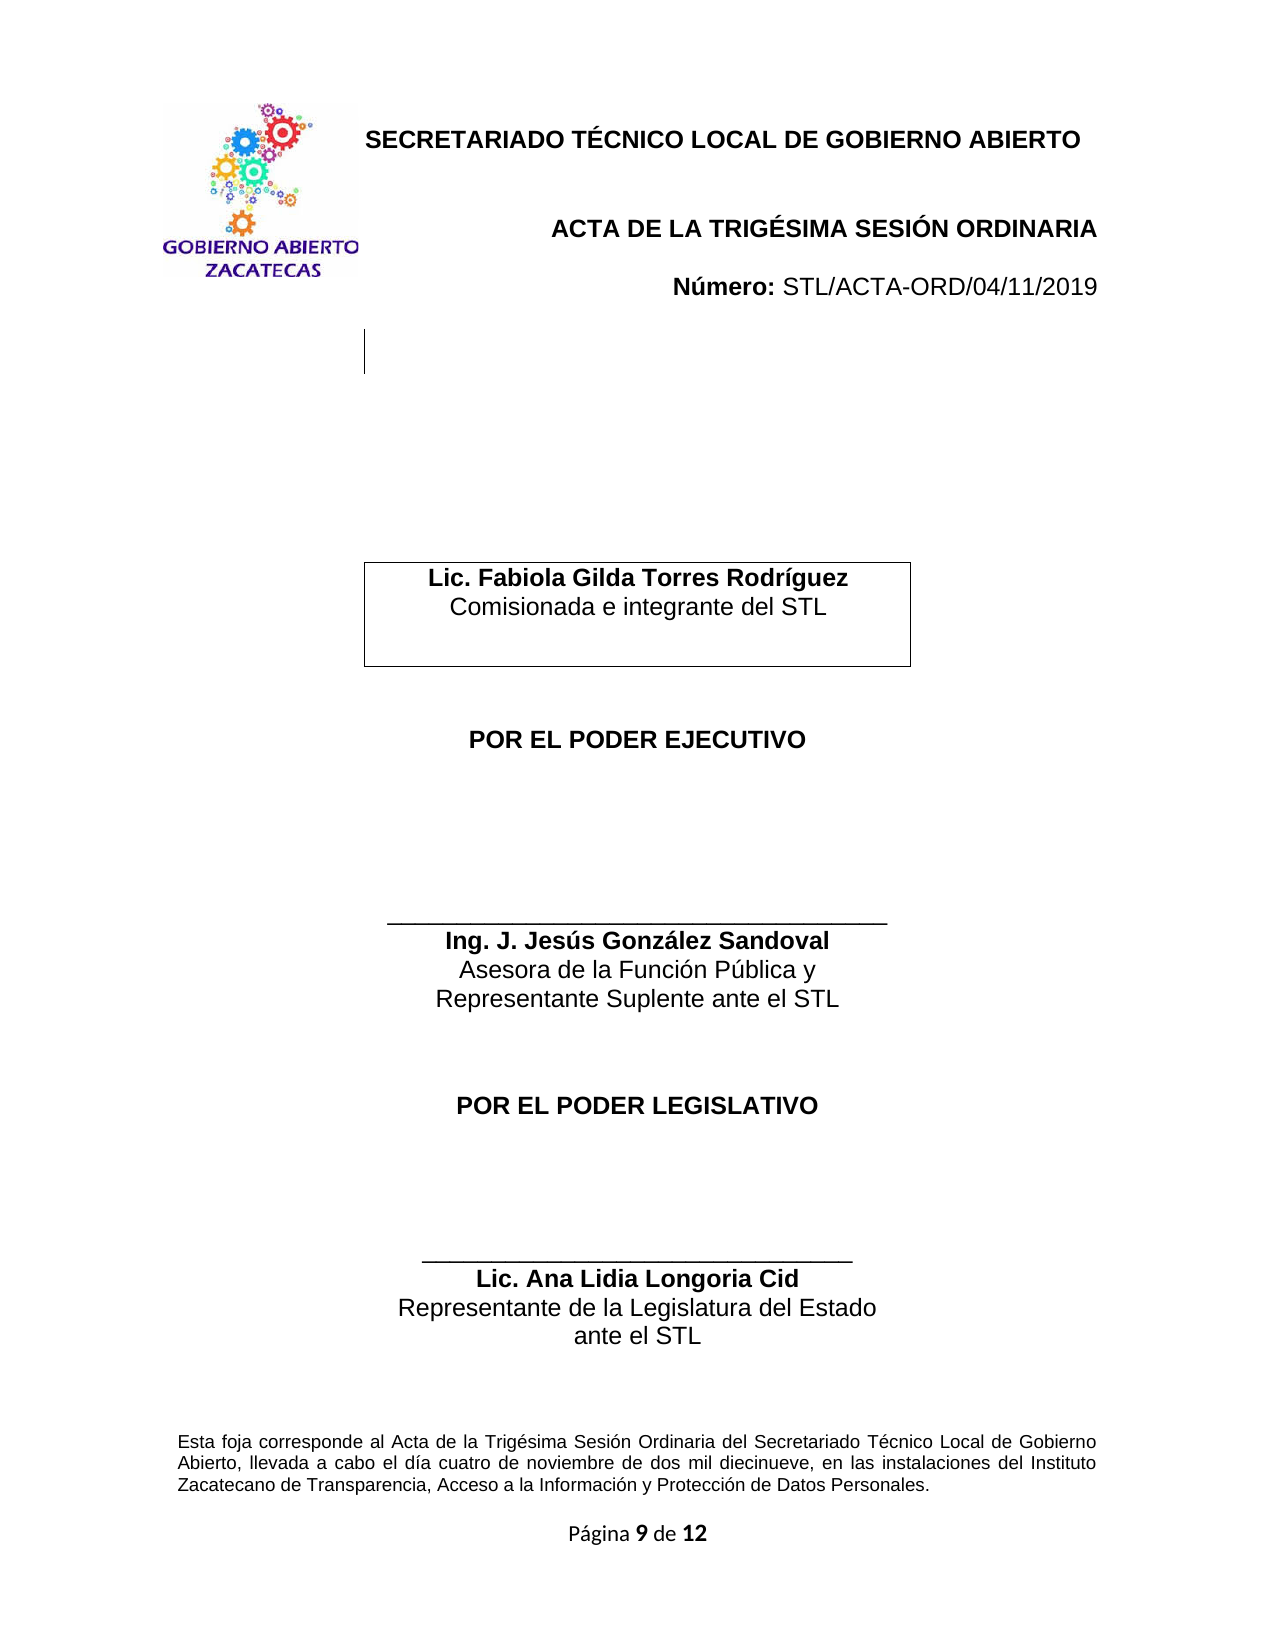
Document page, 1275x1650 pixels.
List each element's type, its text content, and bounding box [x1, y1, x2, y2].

list _______________________________ [177, 1235, 1098, 1264]
list Ing. J. Jesús González Sandoval [177, 926, 1098, 955]
list Representante de la Legislatura del Estado [177, 1293, 1098, 1321]
list POR EL PODER LEGISLATIVO [177, 1091, 1098, 1120]
list ante el STL [177, 1321, 1098, 1350]
list Representante Suplente ante el STL [177, 983, 1098, 1012]
list Esta foja corresponde al Acta de la Trigésima Sesión Ordinaria del Secretariado Técnico Local de Gobierno Abierto, llevada a cabo el día cuatro de noviembre de dos mil diecinueve, en las instalaciones del Instituto Zacatecano de Transparencia, Acceso a la Información y Protección de Datos Personales. [177, 1431, 1098, 1495]
list Asesora de la Función Pública y [177, 955, 1098, 983]
table_cell [342, 329, 933, 403]
picture [163, 103, 359, 277]
list POR EL PODER EJECUTIVO [177, 725, 1098, 753]
list ____________________________________ [177, 897, 1098, 926]
table_cell [342, 403, 933, 667]
list Lic. Ana Lidia Longoria Cid [177, 1264, 1098, 1293]
